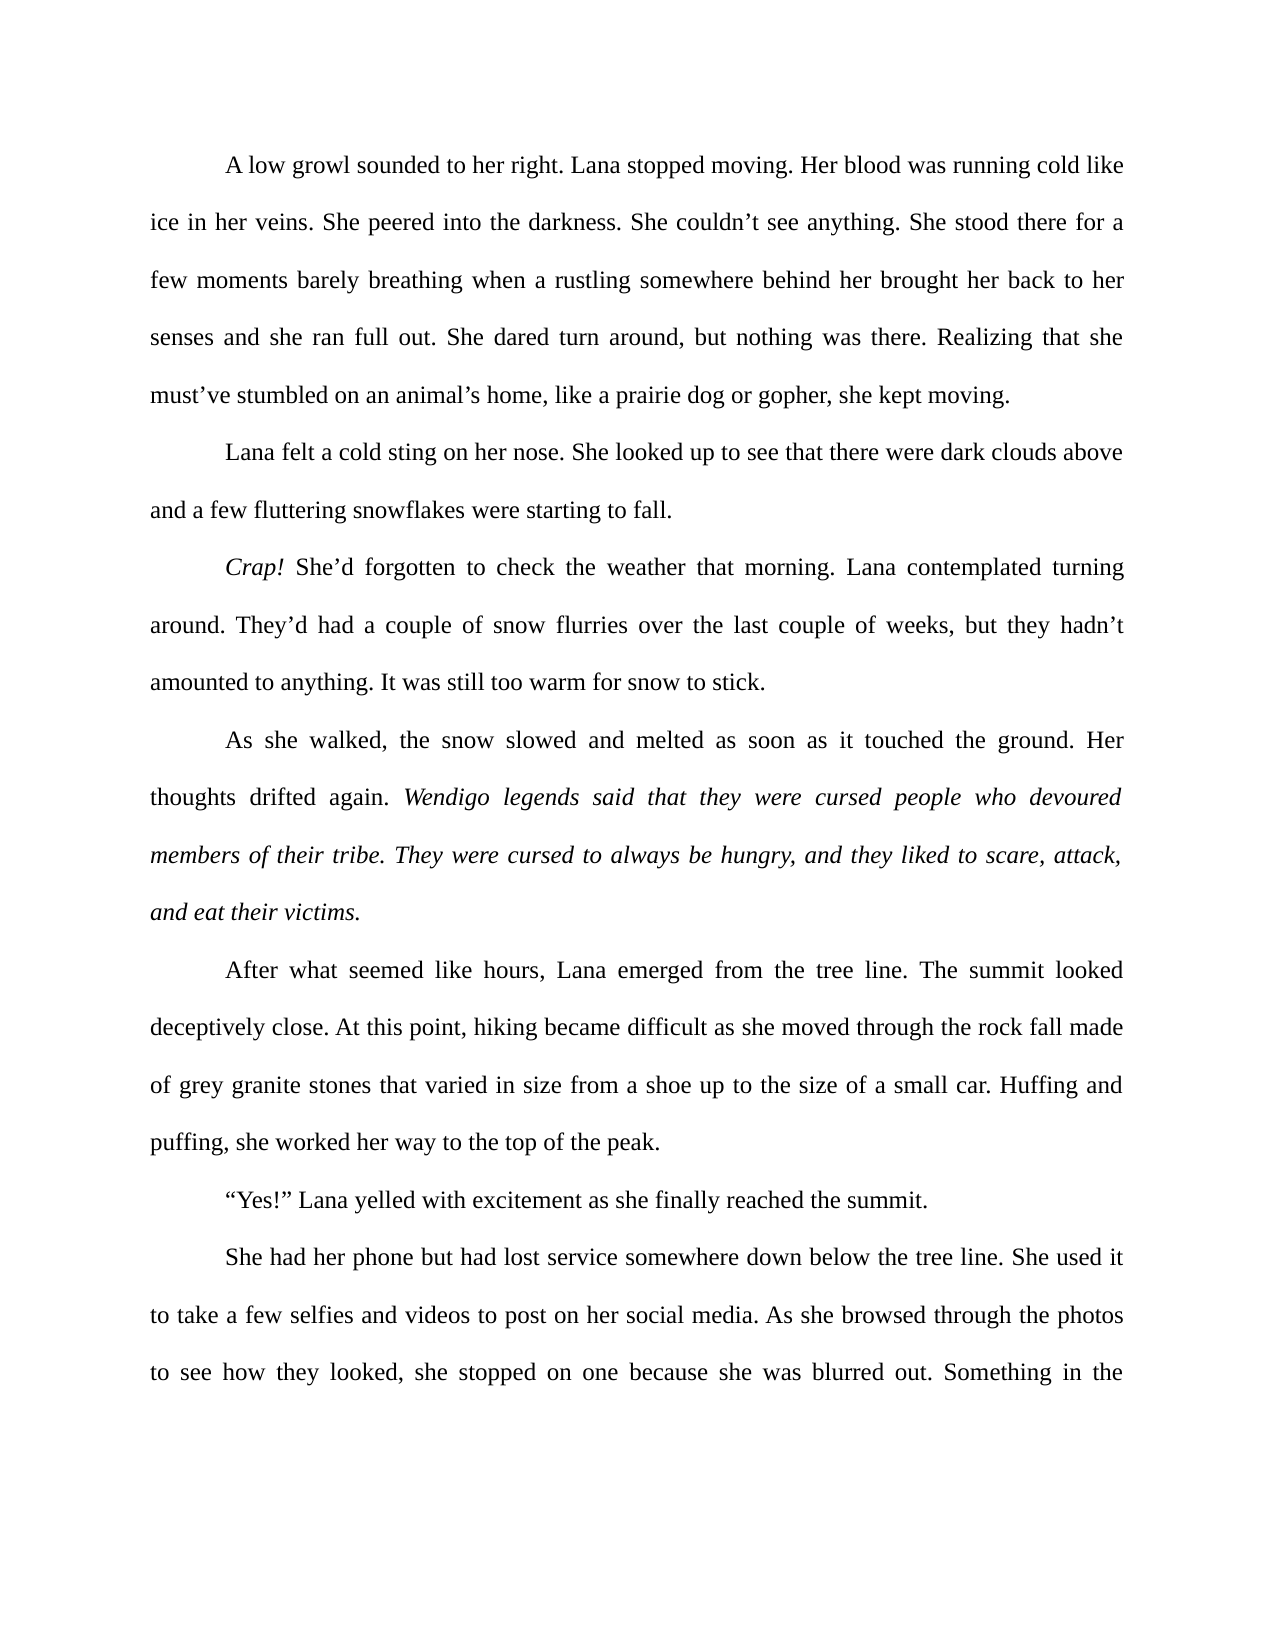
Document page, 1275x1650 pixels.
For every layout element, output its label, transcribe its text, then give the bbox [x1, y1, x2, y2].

text A low growl sounded to her right. Lana stopped moving. Her blood was running cold like ice in her veins. She peered into the darkness. She couldn’t see anything. She stood there for a few moments barely breathing when a rustling somewhere behind her brought her back to her senses and she ran full out. She dared turn around, but nothing was there. Realizing that she must’ve stumbled on an animal’s home, like a prairie dog or gopher, she kept moving. [150, 150, 1125, 409]
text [150, 1242, 1125, 1386]
text “Yes!” Lana yelled with excitement as she finally reached the summit. [150, 1185, 1125, 1214]
text Crap! She’d forgotten to check the weather that morning. Lana contemplated turning around. They’d had a couple of snow flurries over the last couple of weeks, but they hadn’t amounted to anything. It was still too warm for snow to stick. [150, 552, 1125, 696]
text After what seemed like hours, Lana emerged from the tree line. The summit looked deceptively close. At this point, hiking became difficult as she moved through the rock fall made of grey granite stones that varied in size from a shoe up to the size of a small car. Huffing and puffing, she worked her way to the top of the peak. [150, 955, 1125, 1156]
text Lana felt a cold sting on her nose. She looked up to see that there were dark clouds above and a few fluttering snowflakes were starting to fall. [150, 437, 1125, 524]
text As she walked, the snow slowed and melted as soon as it touched the ground. Her thoughts drifted again. Wendigo legends said that they were cursed people who devoured members of their tribe. They were cursed to always be hungry, and they liked to scare, attack, and eat their victims. [150, 725, 1125, 926]
